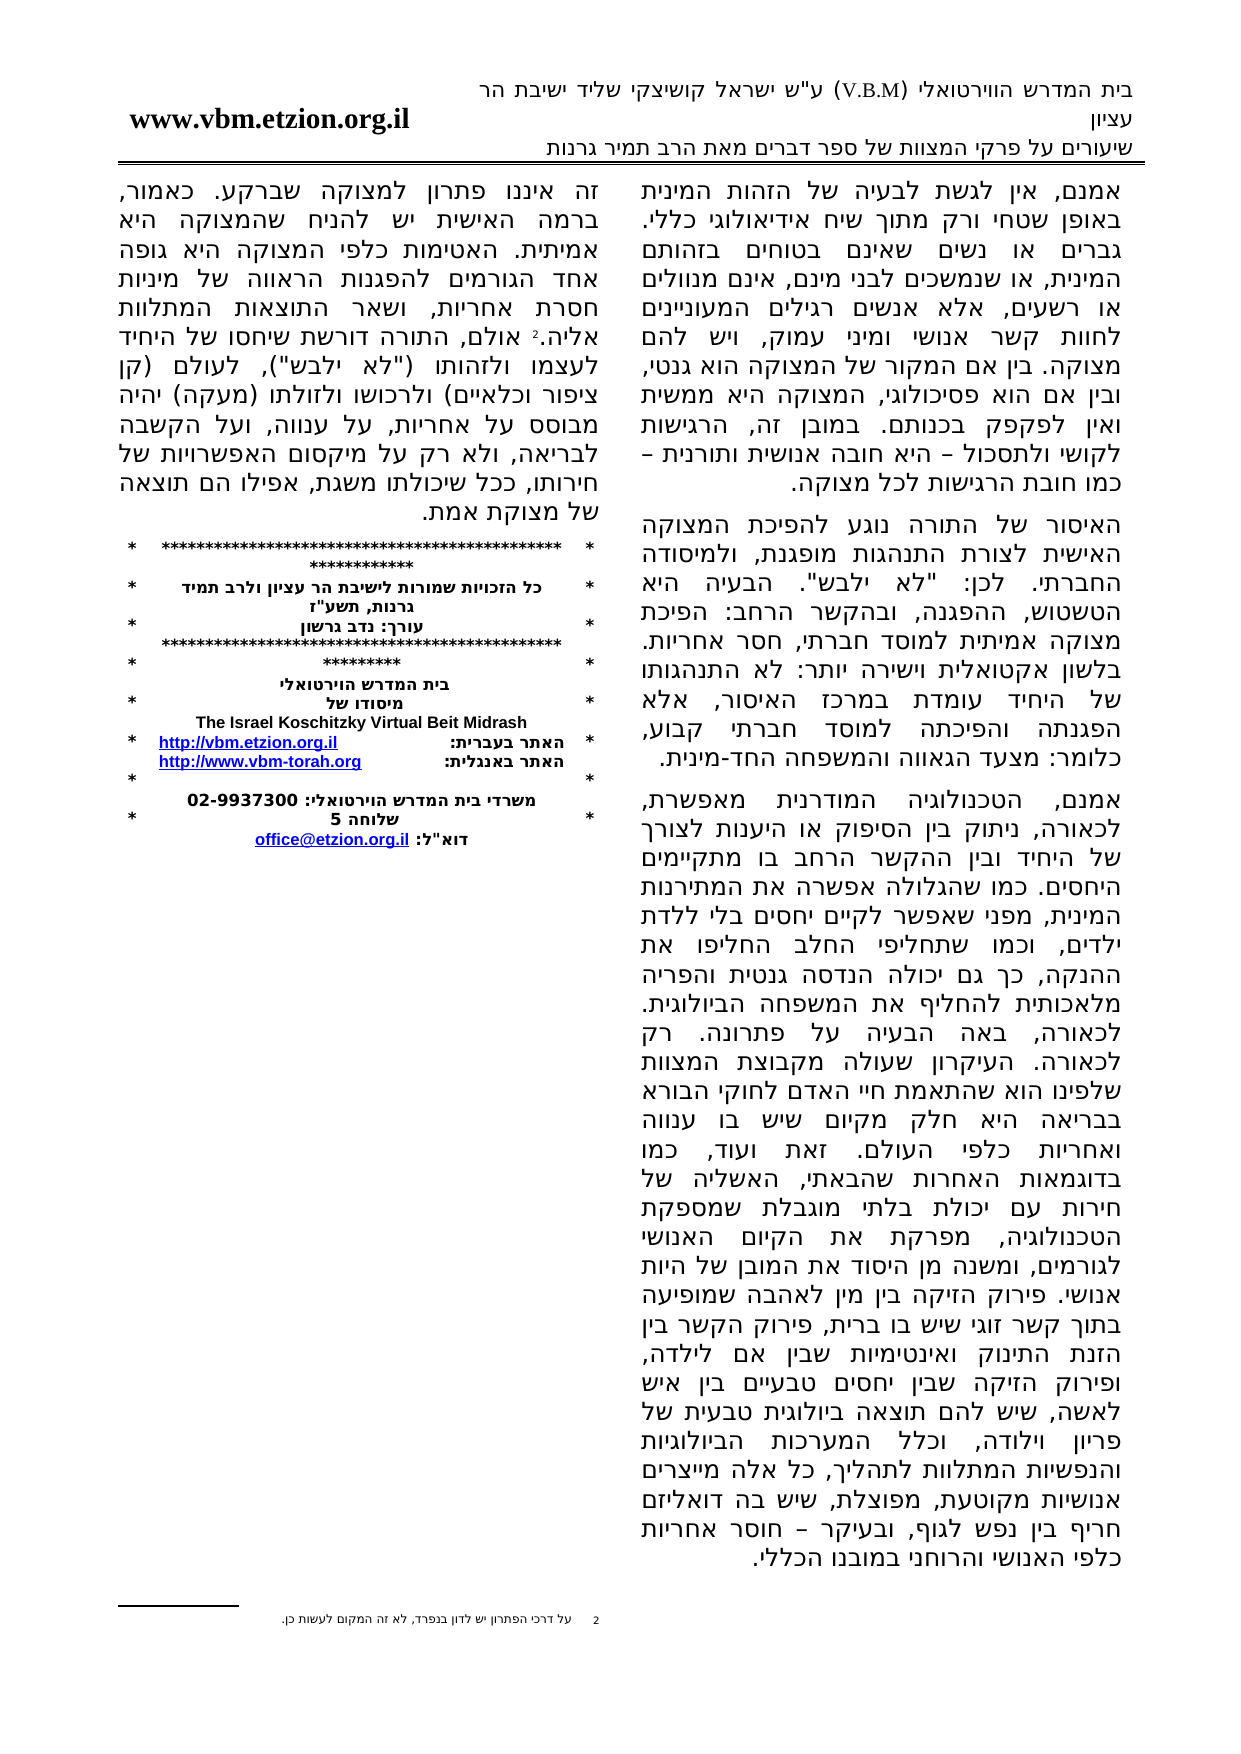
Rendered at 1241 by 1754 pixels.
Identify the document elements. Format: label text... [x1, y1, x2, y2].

table_cell * * * * * * * [118, 578, 148, 868]
table_header * [118, 539, 148, 578]
text אמנם, אין לגשת לבעיה של הזהות המינית באופן שטחי ורק מתוך שיח אידיאולוגי כללי. גברים או נשים שאינם בטוחים בזהותם המינית, או שנמשכים לבני מינם, אינם מנוולים או רשעים, אלא אנשים רגילים המעוניינים לחוות קשר אנושי ומיני עמוק, ויש להם מצוקה. בין אם המקור של המצוקה הוא גנטי, ובין אם הוא פסיכולוגי, המצוקה היא ממשית ואין לפקפק בכנותם. במובן זה, הרגישות לקושי ולתסכול – היא חובה אנושית ותורנית – כמו חובת הרגישות לכל מצוקה. [641, 176, 1122, 497]
table_header * [576, 539, 605, 578]
table_cell כל הזכויות שמורות לישיבת הר עציון ולרב תמיד גרנות, תשע"ז עורך: נדב גרשון ******************************************************* בית המדרש הוירטואלי מיסודו של The Israel Koschitzky Virtual Beit Midrash האתר בעברית: http://vbm.etzion.org.il האתר באנגלית: http://www.vbm-torah.org משרדי בית המדרש הוירטואלי: 02-9937300 שלוחה 5 דוא"ל: office@etzion.org.il [148, 578, 576, 868]
text זה איננו פתרון למצוקה שברקע. כאמור, ברמה האישית יש להניח שהמצוקה היא אמיתית. האטימות כלפי המצוקה היא גופה אחד הגורמים להפגנות הראווה של מיניות חסרת אחריות, ושאר התוצאות המתלוות אליה. אולם, התורה דורשת שיחסו של היחיד לעצמו ולזהותו ("לא ילבש"), לעולם (קן ציפור וכלאיים) ולרכושו ולזולתו (מעקה) יהיה מבוסס על אחריות, על ענווה, ועל הקשבה לבריאה, ולא רק על מיקסום האפשרויות של חירותו, ככל שיכולתו משגת, אפילו הם תוצאה של מצוקת אמת. [118, 176, 599, 526]
table_header ********************************************************** [148, 539, 576, 578]
text אמנם, הטכנולוגיה המודרנית מאפשרת, לכאורה, ניתוק בין הסיפוק או היענות לצורך של היחיד ובין ההקשר הרחב בו מתקיימים היחסים. כמו שהגלולה אפשרה את המתירנות המינית, מפני שאפשר לקיים יחסים בלי ללדת ילדים, וכמו שתחליפי החלב החליפו את ההנקה, כך גם יכולה הנדסה גנטית והפריה מלאכותית להחליף את המשפחה הביולוגית. לכאורה, באה הבעיה על פתרונה. רק לכאורה. העיקרון שעולה מקבוצת המצוות שלפינו הוא שהתאמת חיי האדם לחוקי הבורא בבריאה היא חלק מקיום שיש בו ענווה ואחריות כלפי העולם. זאת ועוד, כמו בדוגמאות האחרות שהבאתי, האשליה של חירות עם יכולת בלתי מוגבלת שמספקת הטכנולוגיה, מפרקת את הקיום האנושי לגורמים, ומשנה מן היסוד את המובן של היות אנושי. פירוק הזיקה בין מין לאהבה שמופיעה בתוך קשר זוגי שיש בו ברית, פירוק הקשר בין הזנת התינוק ואינטימיות שבין אם לילדה, ופירוק הזיקה שבין יחסים טבעיים בין איש לאשה, שיש להם תוצאה ביולוגית טבעית של פריון וילודה, וכלל המערכות הביולוגיות והנפשיות המתלוות לתהליך, כל אלה מייצרים אנושיות מקוטעת, מפוצלת, שיש בה דואליזם חריף בין נפש לגוף, ובעיקר – חוסר אחריות כלפי האנושי והרוחני במובנו הכללי. [641, 785, 1122, 1572]
text האיסור של התורה נוגע להפיכת המצוקה האישית לצורת התנהגות מופגנת, ולמיסודה החברתי. לכן: "לא ילבש". הבעיה היא הטשטוש, ההפגנה, ובהקשר הרחב: הפיכת מצוקה אמיתית למוסד חברתי, חסר אחריות. בלשון אקטואלית וישירה יותר: לא התנהגותו של היחיד עומדת במרכז האיסור, אלא הפגנתה והפיכתה למוסד חברתי קבוע, כלומר: מצעד הגאווה והמשפחה החד-מינית. [641, 510, 1122, 772]
table_cell * * * * * * * [576, 578, 605, 868]
